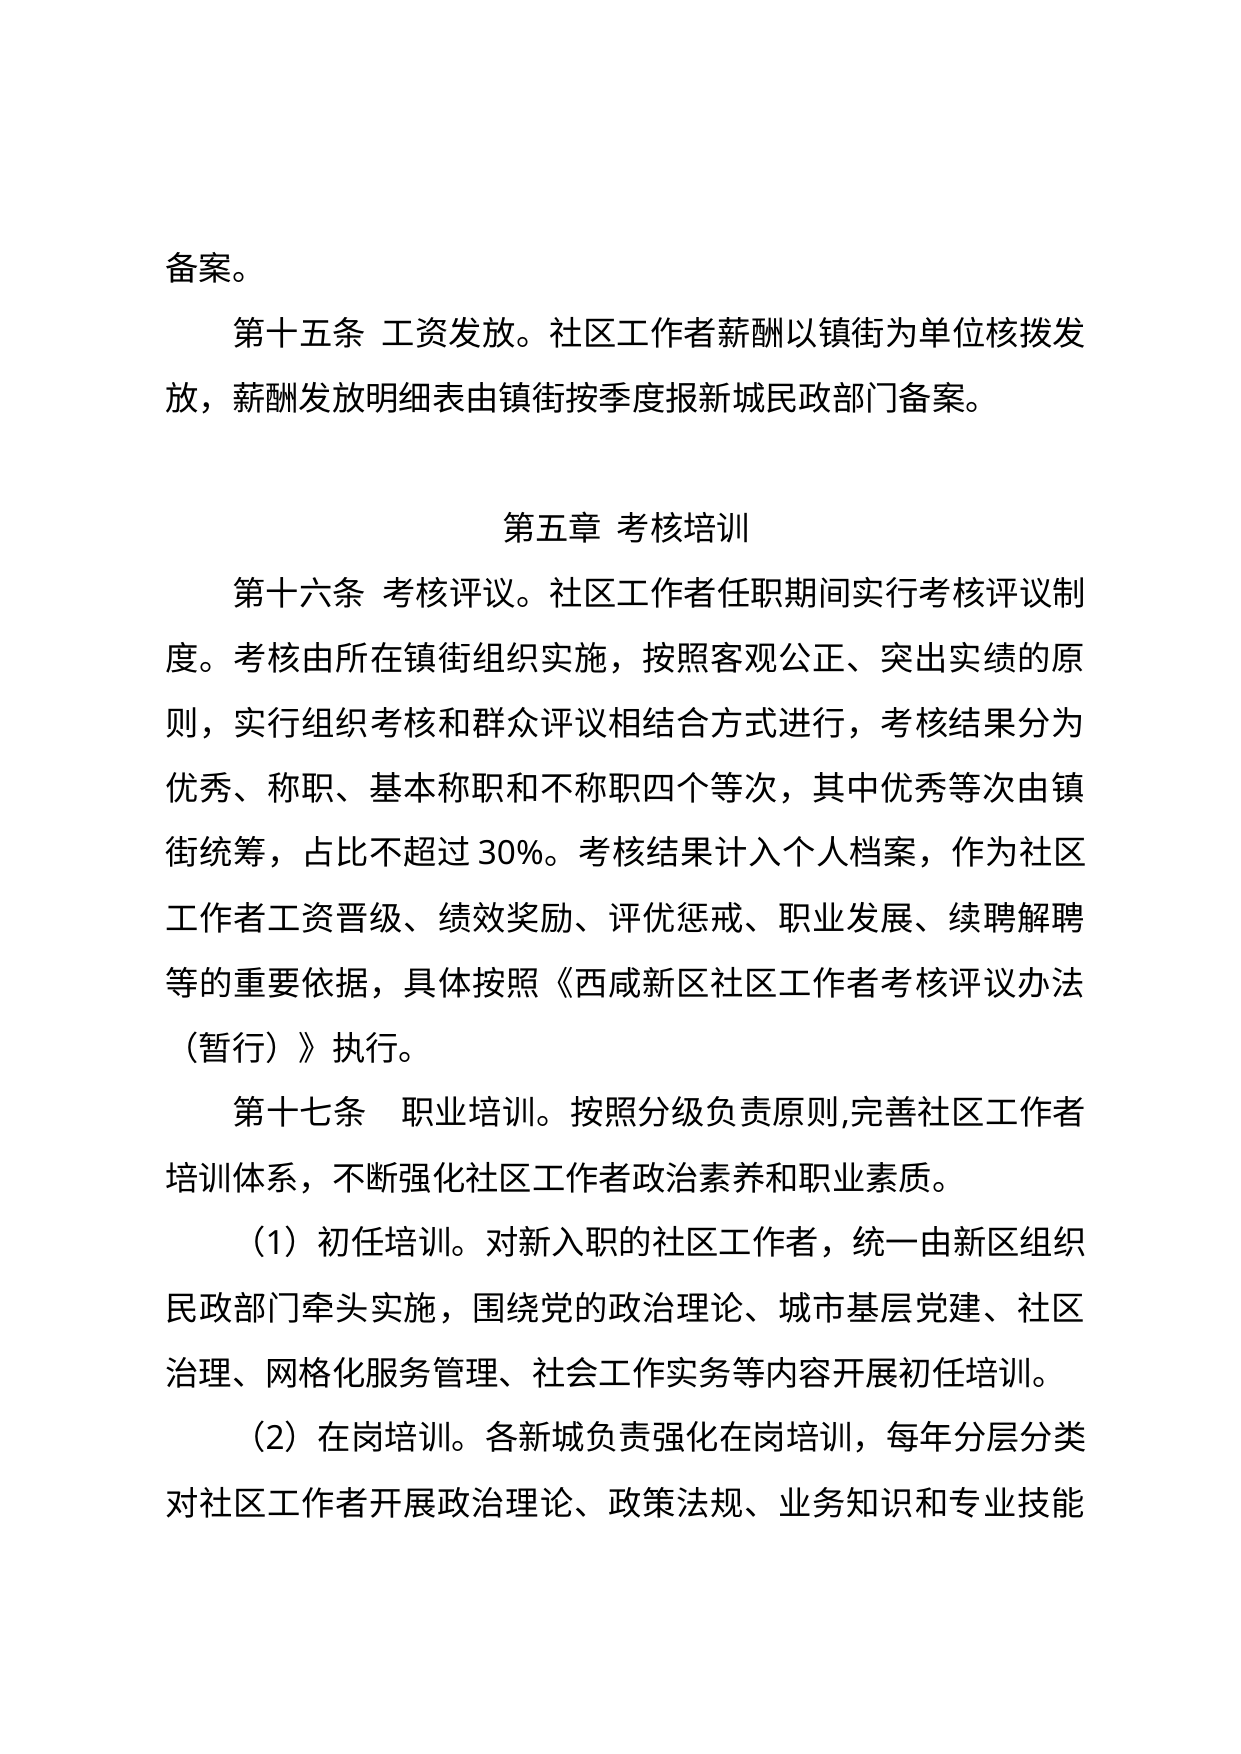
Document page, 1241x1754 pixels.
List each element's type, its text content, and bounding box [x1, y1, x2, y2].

text 第十七条 职业培训。按照分级负责原则,完善社区工作者培训体系，不断强化社区工作者政治素养和职业素质。 [165, 1078, 1087, 1208]
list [165, 1403, 1087, 1533]
text 第五章 考核培训 [165, 493, 1087, 558]
list 初任培训。对新入职的社区工作者，统一由新区组织、民政部门牵头实施，围绕党的政治理论、城市基层党建、社区治理、网格化服务管理、社会工作实务等内容开展初任培训。 [165, 1208, 1087, 1403]
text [165, 233, 1087, 298]
text 第十五条 工资发放。社区工作者薪酬以镇街为单位核拨发放，薪酬发放明细表由镇街按季度报新城民政部门备案。 [165, 298, 1087, 428]
text 第十六条 考核评议。社区工作者任职期间实行考核评议制度。考核由所在镇街组织实施，按照客观公正、突出实绩的原则，实行组织考核和群众评议相结合方式进行，考核结果分为优秀、称职、基本称职和不称职四个等次，其中优秀等次由镇街统筹，占比不超过30%。考核结果计入个人档案，作为社区工作者工资晋级、绩效奖励、评优惩戒、职业发展、续聘解聘等的重要依据，具体按照《西咸新区社区工作者考核评议办法（暂行）》执行。 [165, 558, 1087, 1078]
